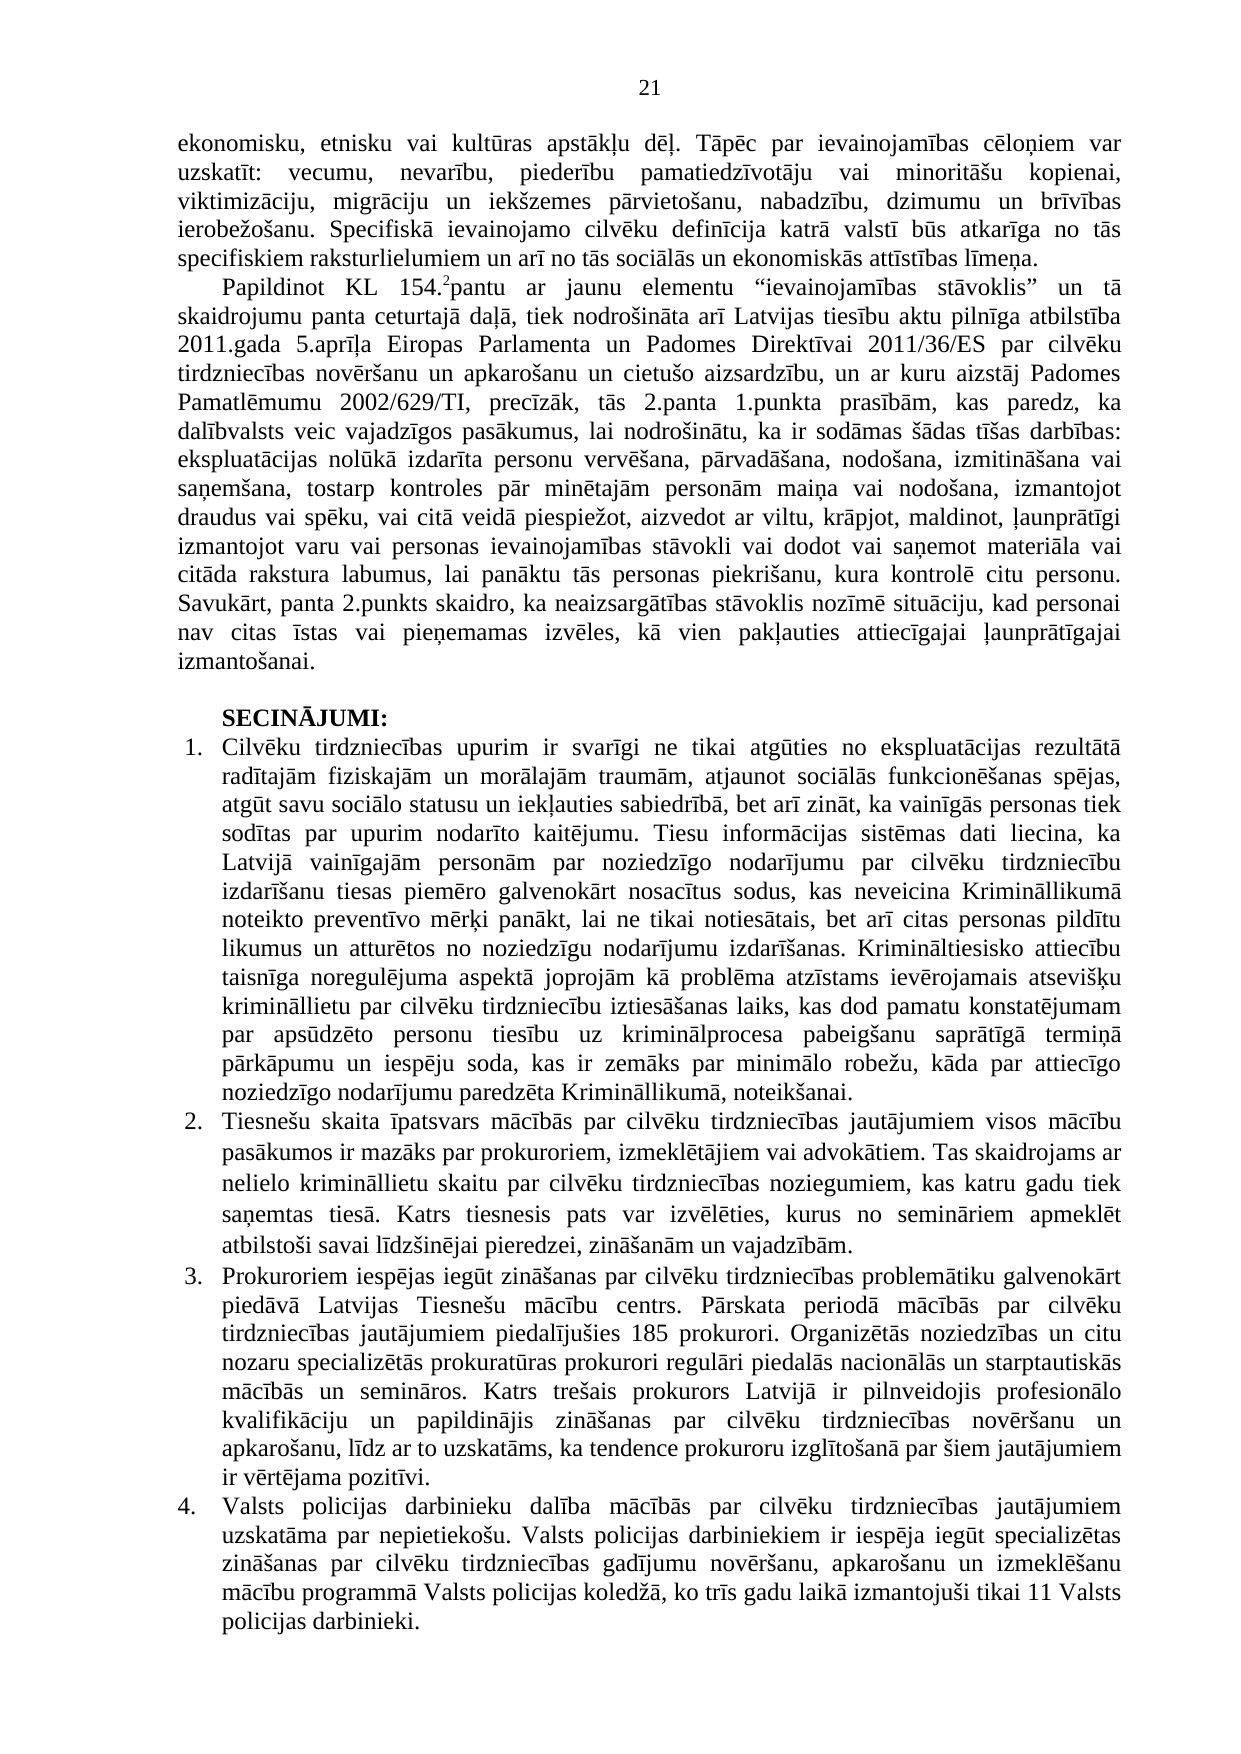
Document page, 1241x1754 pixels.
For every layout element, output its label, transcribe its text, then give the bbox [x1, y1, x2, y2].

list Prokuroriem iespējas iegūt zināšanas par cilvēku tirdzniecības problemātiku galvenokārt piedāvā Latvijas Tiesnešu mācību centrs. Pārskata periodā mācībās par cilvēku tirdzniecības jautājumiem piedalījušies 185 prokurori. Organizētās noziedzības un citu nozaru specializētās prokuratūras prokurori regulāri piedalās nacionālās un starptautiskās mācībās un semināros. Katrs trešais prokurors Latvijā ir pilnveidojis profesionālo kvalifikāciju un papildinājis zināšanas par cilvēku tirdzniecības novēršanu un apkarošanu, līdz ar to uzskatāms, ka tendence prokuroru izglītošanā par šiem jautājumiem ir vērtējama pozitīvi. [184, 1261, 1122, 1491]
list Valsts policijas darbinieku dalība mācībās par cilvēku tirdzniecības jautājumiem uzskatāma par nepietiekošu. Valsts policijas darbiniekiem ir iespēja iegūt specializētas zināšanas par cilvēku tirdzniecības gadījumu novēršanu, apkarošanu un izmeklēšanu mācību programmā Valsts policijas koledžā, ko trīs gadu laikā izmantojuši tikai 11 Valsts policijas darbinieki. [177, 1491, 1122, 1635]
list SECINĀJUMI: [222, 703, 1122, 732]
list Tiesnešu skaita īpatsvars mācībās par cilvēku tirdzniecības jautājumiem visos mācību pasākumos ir mazāks par prokuroriem, izmeklētājiem vai advokātiem. Tas skaidrojams ar nelielo krimināllietu skaitu par cilvēku tirdzniecības noziegumiem, kas katru gadu tiek saņemtas tiesā. Katrs tiesnesis pats var izvēlēties, kurus no semināriem apmeklēt atbilstoši savai līdzšinējai pieredzei, zināšanām un vajadzībām. [184, 1106, 1122, 1259]
list Cilvēku tirdzniecības upurim ir svarīgi ne tikai atgūties no ekspluatācijas rezultātā radītajām fiziskajām un morālajām traumām, atjaunot sociālās funkcionēšanas spējas, atgūt savu sociālo statusu un iekļauties sabiedrībā, bet arī zināt, ka vainīgās personas tiek sodītas par upurim nodarīto kaitējumu. Tiesu informācijas sistēmas dati liecina, ka Latvijā vainīgajām personām par noziedzīgo nodarījumu par cilvēku tirdzniecību izdarīšanu tiesas piemēro galvenokārt nosacītus sodus, kas neveicina Krimināllikumā noteikto preventīvo mērķi panākt, lai ne tikai notiesātais, bet arī citas personas pildītu likumus un atturētos no noziedzīgu nodarījumu izdarīšanas. Krimināltiesisko attiecību taisnīga noregulējuma aspektā joprojām kā problēma atzīstams ievērojamais atsevišķu krimināllietu par cilvēku tirdzniecību iztiesāšanas laiks, kas dod pamatu konstatējumam par apsūdzēto personu tiesību uz kriminālprocesa pabeigšanu saprātīgā termiņā pārkāpumu un iespēju soda, kas ir zemāks par minimālo robežu, kāda par attiecīgo noziedzīgo nodarījumu paredzēta Krimināllikumā, noteikšanai. [184, 732, 1122, 1106]
list Papildinot KL 154.2pantu ar jaunu elementu “ievainojamības stāvoklis” un tā skaidrojumu panta ceturtajā daļā, tiek nodrošināta arī Latvijas tiesību aktu pilnīga atbilstība 2011.gada 5.aprīļa Eiropas Parlamenta un Padomes Direktīvai 2011/36/ES par cilvēku tirdzniecības novēršanu un apkarošanu un cietušo aizsardzību, un ar kuru aizstāj Padomes Pamatlēmumu 2002/629/TI, precīzāk, tās 2.panta 1.punkta prasībām, kas paredz, ka dalībvalsts veic vajadzīgos pasākumus, lai nodrošinātu, ka ir sodāmas šādas tīšas darbības: ekspluatācijas nolūkā izdarīta personu vervēšana, pārvadāšana, nodošana, izmitināšana vai saņemšana, tostarp kontroles pār minētajām personām maiņa vai nodošana, izmantojot draudus vai spēku, vai citā veidā piespiežot, aizvedot ar viltu, krāpjot, maldinot, ļaunprātīgi izmantojot varu vai personas ievainojamības stāvokli vai dodot vai saņemot materiāla vai citāda rakstura labumus, lai panāktu tās personas piekrišanu, kura kontrolē citu personu. Savukārt, panta 2.punkts skaidro, ka neaizsargātības stāvoklis nozīmē situāciju, kad personai nav citas īstas vai pieņemamas izvēles, kā vien pakļauties attiecīgajai ļaunprātīgajai izmantošanai. [177, 272, 1122, 674]
